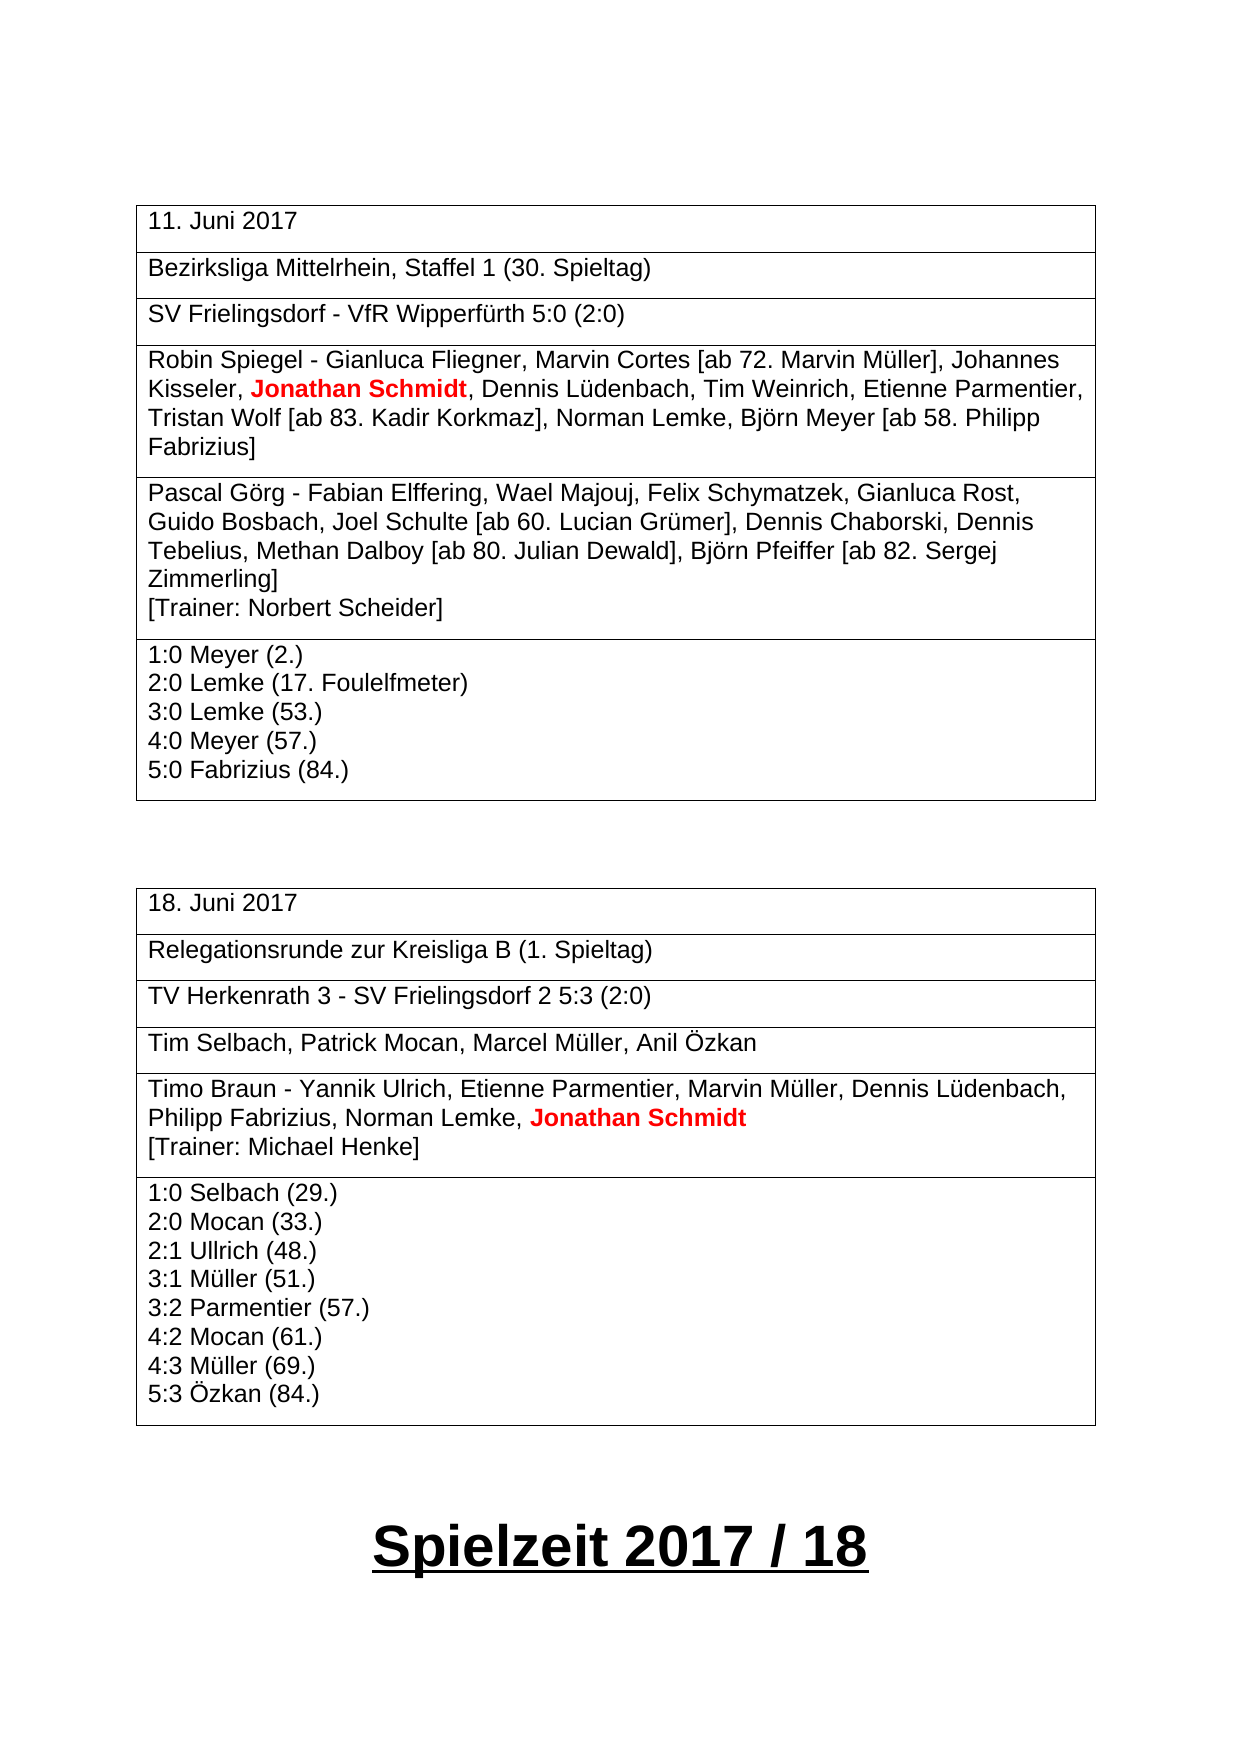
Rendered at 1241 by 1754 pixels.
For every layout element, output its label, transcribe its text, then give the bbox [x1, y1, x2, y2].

table_cell 1:0 Meyer (2.) 2:0 Lemke (17. Foulelfmeter) 3:0 Lemke (53.) 4:0 Meyer (57.) 5:0 Fabrizius (84.) [137, 640, 1095, 800]
table_cell 1:0 Selbach (29.) 2:0 Mocan (33.) 2:1 Ullrich (48.) 3:1 Müller (51.) 3:2 Parmentier (57.) 4:2 Mocan (61.) 4:3 Müller (69.) 5:3 Özkan (84.) [137, 1178, 1095, 1425]
table_cell TV Herkenrath 3 - SV Frielingsdorf 2 5:3 (2:0) [137, 981, 1095, 1027]
table_cell Tim Selbach, Patrick Mocan, Marcel Müller, Anil Özkan [137, 1028, 1095, 1073]
table_header 18. Juni 2017 [137, 889, 1095, 934]
table_cell Bezirksliga Mittelrhein, Staffel 1 (30. Spieltag) [137, 253, 1095, 298]
table_header 11. Juni 2017 [137, 206, 1095, 252]
table_cell Relegationsrunde zur Kreisliga B (1. Spieltag) [137, 935, 1095, 980]
table_cell SV Frielingsdorf - VfR Wipperfürth 5:0 (2:0) [137, 299, 1095, 344]
table_cell Pascal Görg - Fabian Elffering, Wael Majouj, Felix Schymatzek, Gianluca Rost, Guido Bosbach, Joel Schulte [ab 60. Lucian Grümer], Dennis Chaborski, Dennis Tebelius, Methan Dalboy [ab 80. Julian Dewald], Björn Pfeiffer [ab 82. Sergej Zimmerling] [Trainer: Norbert Scheider] [137, 478, 1095, 639]
table_cell Timo Braun - Yannik Ulrich, Etienne Parmentier, Marvin Müller, Dennis Lüdenbach, Philipp Fabrizius, Norman Lemke, Jonathan Schmidt [Trainer: Michael Henke] [137, 1074, 1095, 1177]
text Spielzeit 2017 / 18 [148, 1512, 1093, 1579]
table_cell Robin Spiegel - Gianluca Fliegner, Marvin Cortes [ab 72. Marvin Müller], Johannes Kisseler, Jonathan Schmidt, Dennis Lüdenbach, Tim Weinrich, Etienne Parmentier, Tristan Wolf [ab 83. Kadir Korkmaz], Norman Lemke, Björn Meyer [ab 58. Philipp Fabrizius] [137, 346, 1095, 477]
